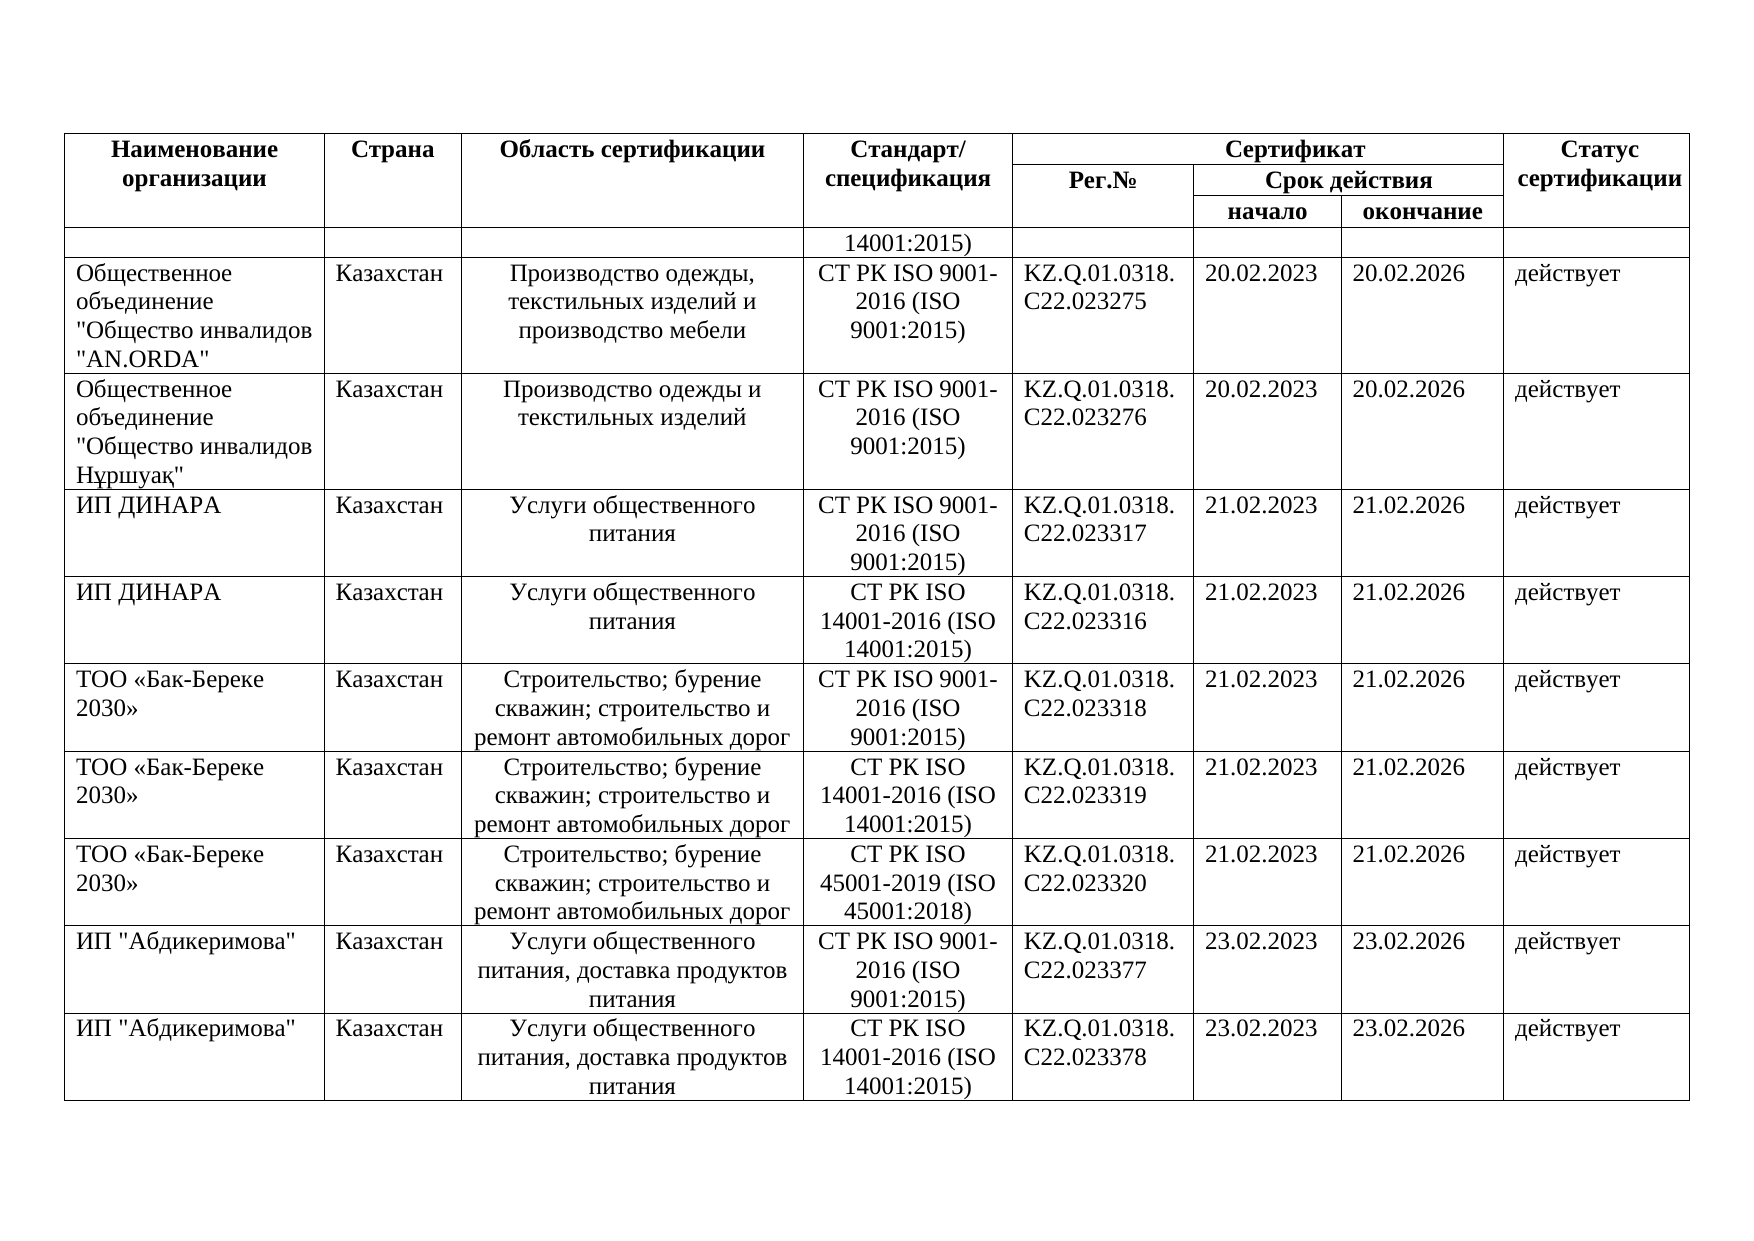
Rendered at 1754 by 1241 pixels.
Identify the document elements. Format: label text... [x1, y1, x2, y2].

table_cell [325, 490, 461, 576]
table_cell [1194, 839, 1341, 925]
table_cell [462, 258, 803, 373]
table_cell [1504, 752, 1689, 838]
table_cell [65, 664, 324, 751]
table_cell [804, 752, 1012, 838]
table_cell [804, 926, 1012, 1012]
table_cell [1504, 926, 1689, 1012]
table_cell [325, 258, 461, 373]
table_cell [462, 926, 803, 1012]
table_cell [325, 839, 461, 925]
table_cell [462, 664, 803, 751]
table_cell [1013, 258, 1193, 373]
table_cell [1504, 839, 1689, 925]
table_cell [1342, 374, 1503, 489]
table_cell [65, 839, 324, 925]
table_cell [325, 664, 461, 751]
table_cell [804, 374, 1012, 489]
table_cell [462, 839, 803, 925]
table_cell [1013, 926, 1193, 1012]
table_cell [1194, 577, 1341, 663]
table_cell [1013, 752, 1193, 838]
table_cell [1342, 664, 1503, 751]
table_header Наименование организации [65, 134, 324, 227]
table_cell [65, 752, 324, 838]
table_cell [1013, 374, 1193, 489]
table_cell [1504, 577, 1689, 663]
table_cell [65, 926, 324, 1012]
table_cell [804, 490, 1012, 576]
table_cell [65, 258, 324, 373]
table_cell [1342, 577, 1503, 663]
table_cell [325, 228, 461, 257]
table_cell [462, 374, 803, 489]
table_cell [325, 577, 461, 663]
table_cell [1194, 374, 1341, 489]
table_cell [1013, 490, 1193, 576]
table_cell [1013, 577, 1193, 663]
table_header Область сертификации [462, 134, 803, 227]
table_header Статус сертификации [1504, 134, 1689, 227]
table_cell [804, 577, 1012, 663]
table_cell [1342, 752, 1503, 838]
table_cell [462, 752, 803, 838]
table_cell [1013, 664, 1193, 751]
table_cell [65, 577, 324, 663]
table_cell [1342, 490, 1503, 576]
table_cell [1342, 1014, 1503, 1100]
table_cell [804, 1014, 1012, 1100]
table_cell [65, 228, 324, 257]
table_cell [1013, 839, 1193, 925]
table_cell Срок действия [1194, 165, 1503, 195]
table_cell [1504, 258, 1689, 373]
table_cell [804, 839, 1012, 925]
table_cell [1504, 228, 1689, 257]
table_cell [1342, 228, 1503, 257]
table_cell окончание [1342, 196, 1503, 227]
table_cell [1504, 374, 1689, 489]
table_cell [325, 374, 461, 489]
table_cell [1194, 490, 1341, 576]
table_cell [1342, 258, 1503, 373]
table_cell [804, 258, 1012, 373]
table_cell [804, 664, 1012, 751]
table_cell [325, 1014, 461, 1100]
table_header Стандарт/ спецификация [804, 134, 1012, 227]
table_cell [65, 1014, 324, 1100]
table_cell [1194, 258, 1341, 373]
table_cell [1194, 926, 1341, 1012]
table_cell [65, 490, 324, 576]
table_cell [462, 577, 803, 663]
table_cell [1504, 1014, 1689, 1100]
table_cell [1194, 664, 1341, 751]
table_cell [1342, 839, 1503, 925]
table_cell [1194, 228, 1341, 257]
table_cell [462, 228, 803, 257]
table_cell Рег.№ [1013, 165, 1193, 227]
table_header Страна [325, 134, 461, 227]
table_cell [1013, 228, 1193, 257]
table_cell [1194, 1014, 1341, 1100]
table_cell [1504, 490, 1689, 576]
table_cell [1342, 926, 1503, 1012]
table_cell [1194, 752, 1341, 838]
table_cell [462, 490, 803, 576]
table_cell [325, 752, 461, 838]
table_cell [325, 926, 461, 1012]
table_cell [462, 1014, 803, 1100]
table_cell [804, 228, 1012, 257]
table_header Сертификат [1013, 134, 1503, 164]
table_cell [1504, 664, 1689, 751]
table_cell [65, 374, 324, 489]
table_cell начало [1194, 196, 1341, 227]
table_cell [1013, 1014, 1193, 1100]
